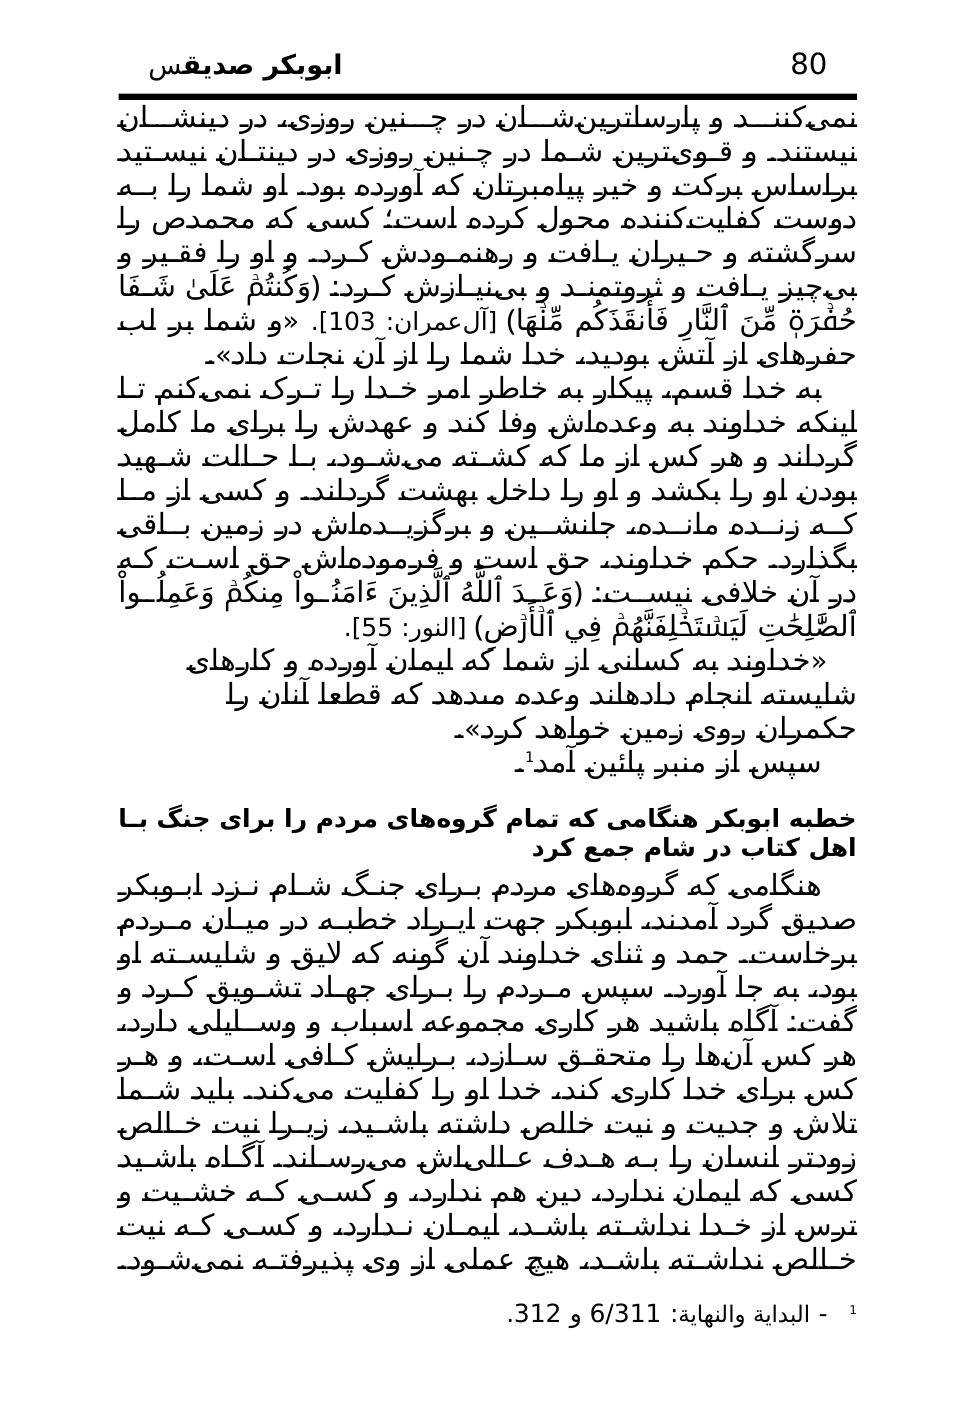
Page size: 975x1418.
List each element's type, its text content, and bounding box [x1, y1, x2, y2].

text «خداوند به کسانى از شما که ایمان آورده و کارهاى شایسته انجام داده‏اند وعده مى‏دهد که قطعا آنان را حکمران روى زمین خواهد کرد». [118, 643, 857, 745]
text سپس از منبر پائین آمد. [118, 745, 857, 779]
text به خدا قسم، پیکار به خاطر امر خدا را ترک نمی‌کنم تا اینکه خداوند به وعده‌اش وفا کند و عهدش را برای ما کامل گرداند و هر کس از ما که کشته می‌شود، با حالت شهید بودن او را بکشد و او را داخل بهشت گرداند. و کسی از ما که زنده مانده، جانشین و برگزیده‌اش در زمین باقی بگذارد. حکم خداوند، حق است و فرموده‌اش حق است که در آن خلافی نیست: ﴿وَعَدَ ٱللَّهُ ٱلَّذِينَ ءَامَنُواْ مِنكُمۡ وَعَمِلُواْ ٱلصَّٰلِحَٰتِ لَيَسۡتَخۡلِفَنَّهُمۡ فِي ٱلۡأَرۡضِ﴾ [النور: 55]. [118, 372, 857, 643]
text خطبه ابوبکر هنگامی که تمام گروه‌های مردم را برای جنگ با اهل کتاب در شام جمع کرد [118, 804, 857, 862]
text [118, 869, 857, 1276]
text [118, 100, 857, 372]
